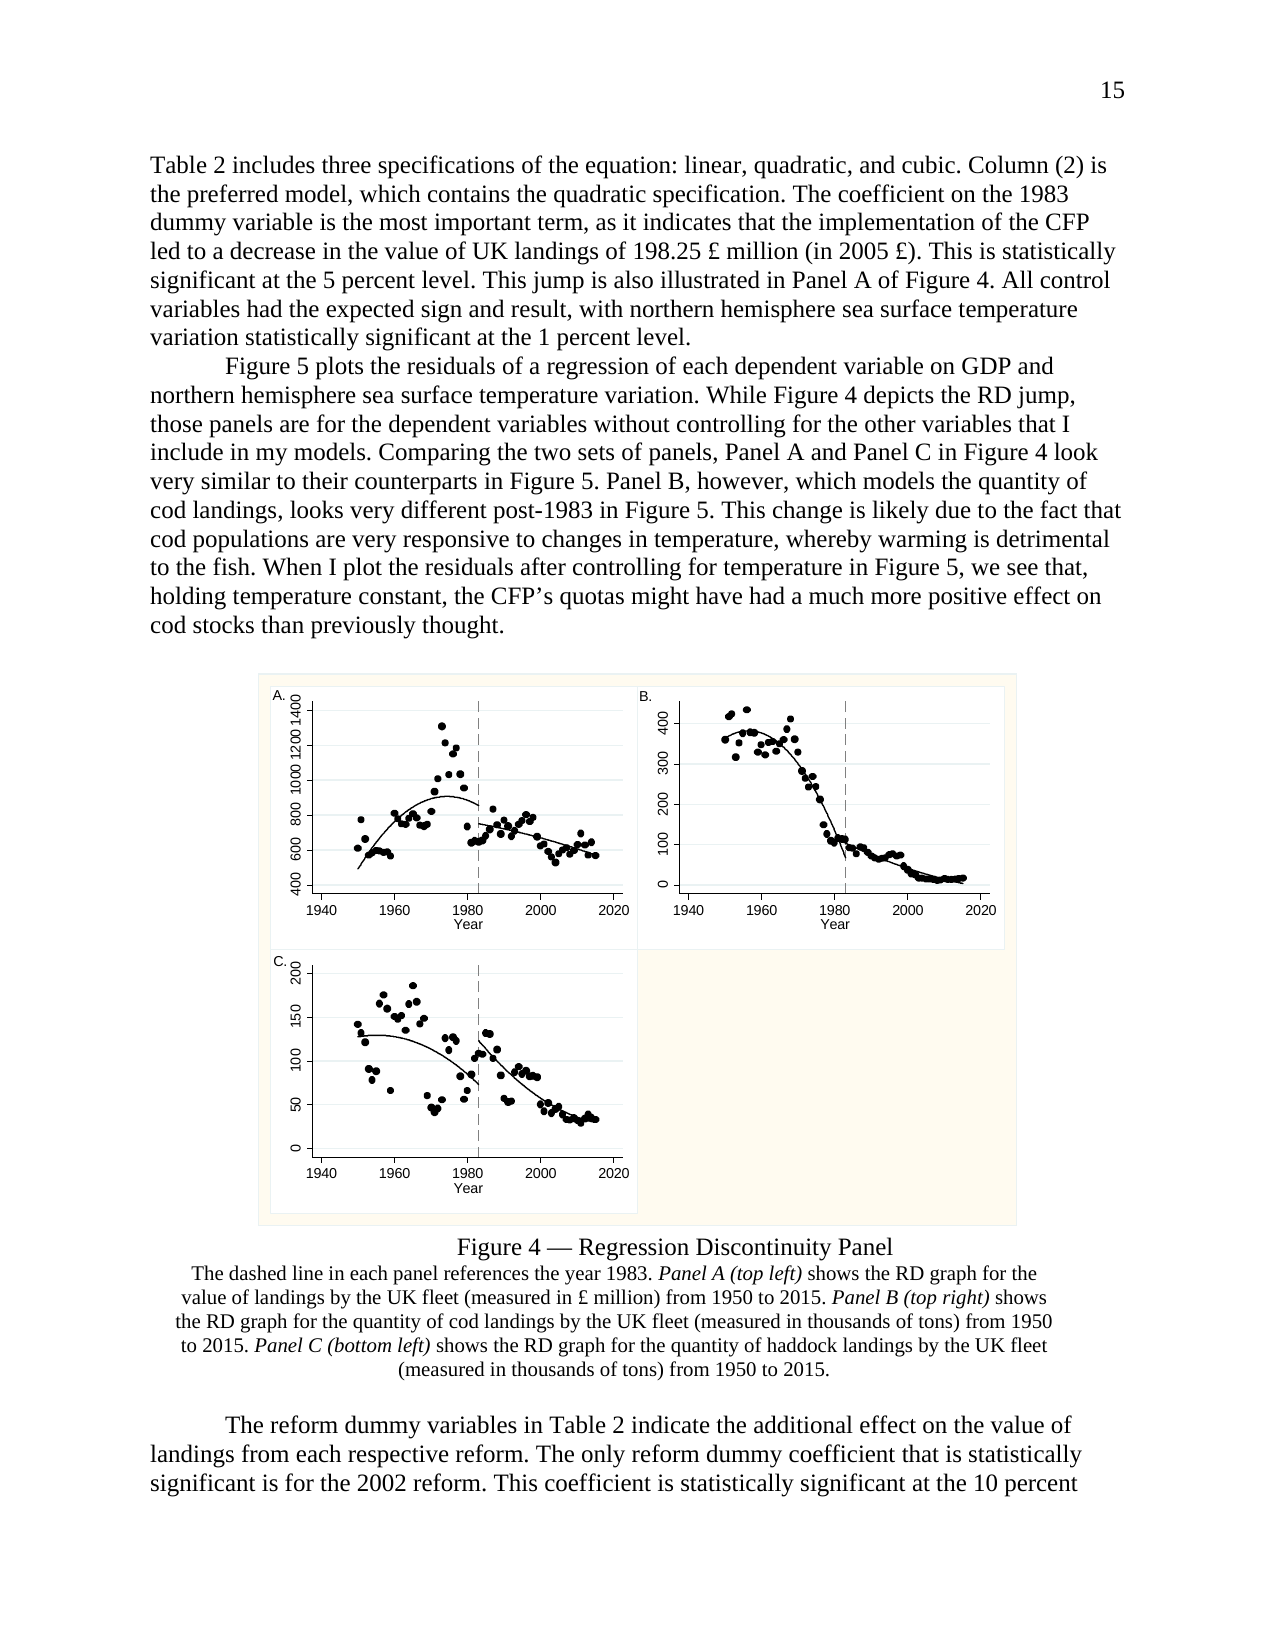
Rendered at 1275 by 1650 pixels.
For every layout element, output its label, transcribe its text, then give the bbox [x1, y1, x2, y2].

text Figure 5 plots the residuals of a regression of each dependent variable on GDP and northern hemisphere sea surface temperature variation. While Figure 4 depicts the RD jump, those panels are for the dependent variables without controlling for the other variables that I include in my models. Comparing the two sets of panels, Panel A and Panel C in Figure 4 look very similar to their counterparts in Figure 5. Panel B, however, which models the quantity of cod landings, looks very different post-1983 in Figure 5. This change is likely due to the fact that cod populations are very responsive to changes in temperature, whereby warming is detrimental to the fish. When I plot the residuals after controlling for temperature in Figure 5, we see that, holding temperature constant, the CFP’s quotas might have had a much more positive effect on cod stocks than previously thought. [150, 351, 1125, 639]
text Table 2 includes three specifications of the equation: linear, quadratic, and cubic. Column (2) is the preferred model, which contains the quadratic specification. The coefficient on the 1983 dummy variable is the most important term, as it indicates that the implementation of the CFP led to a decrease in the value of UK landings of 198.25 £ million (in 2005 £). This is statistically significant at the 5 percent level. This jump is also illustrated in Panel A of Figure 4. All control variables had the expected sign and result, with northern hemisphere sea surface temperature variation statistically significant at the 1 percent level. [150, 150, 1125, 351]
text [150, 1410, 1125, 1496]
text The dashed line in each panel references the year 1983. Panel A (top left) shows the RD graph for the value of landings by the UK fleet (measured in £ million) from 1950 to 2015. Panel B (top right) shows the RD graph for the quantity of cod landings by the UK fleet (measured in thousands of tons) from 1950 to 2015. Panel C (bottom left) shows the RD graph for the quantity of haddock landings by the UK fleet (measured in thousands of tons) from 1950 to 2015. [169, 1261, 1059, 1381]
text Figure 4 — Regression Discontinuity Panel [150, 1232, 1125, 1261]
